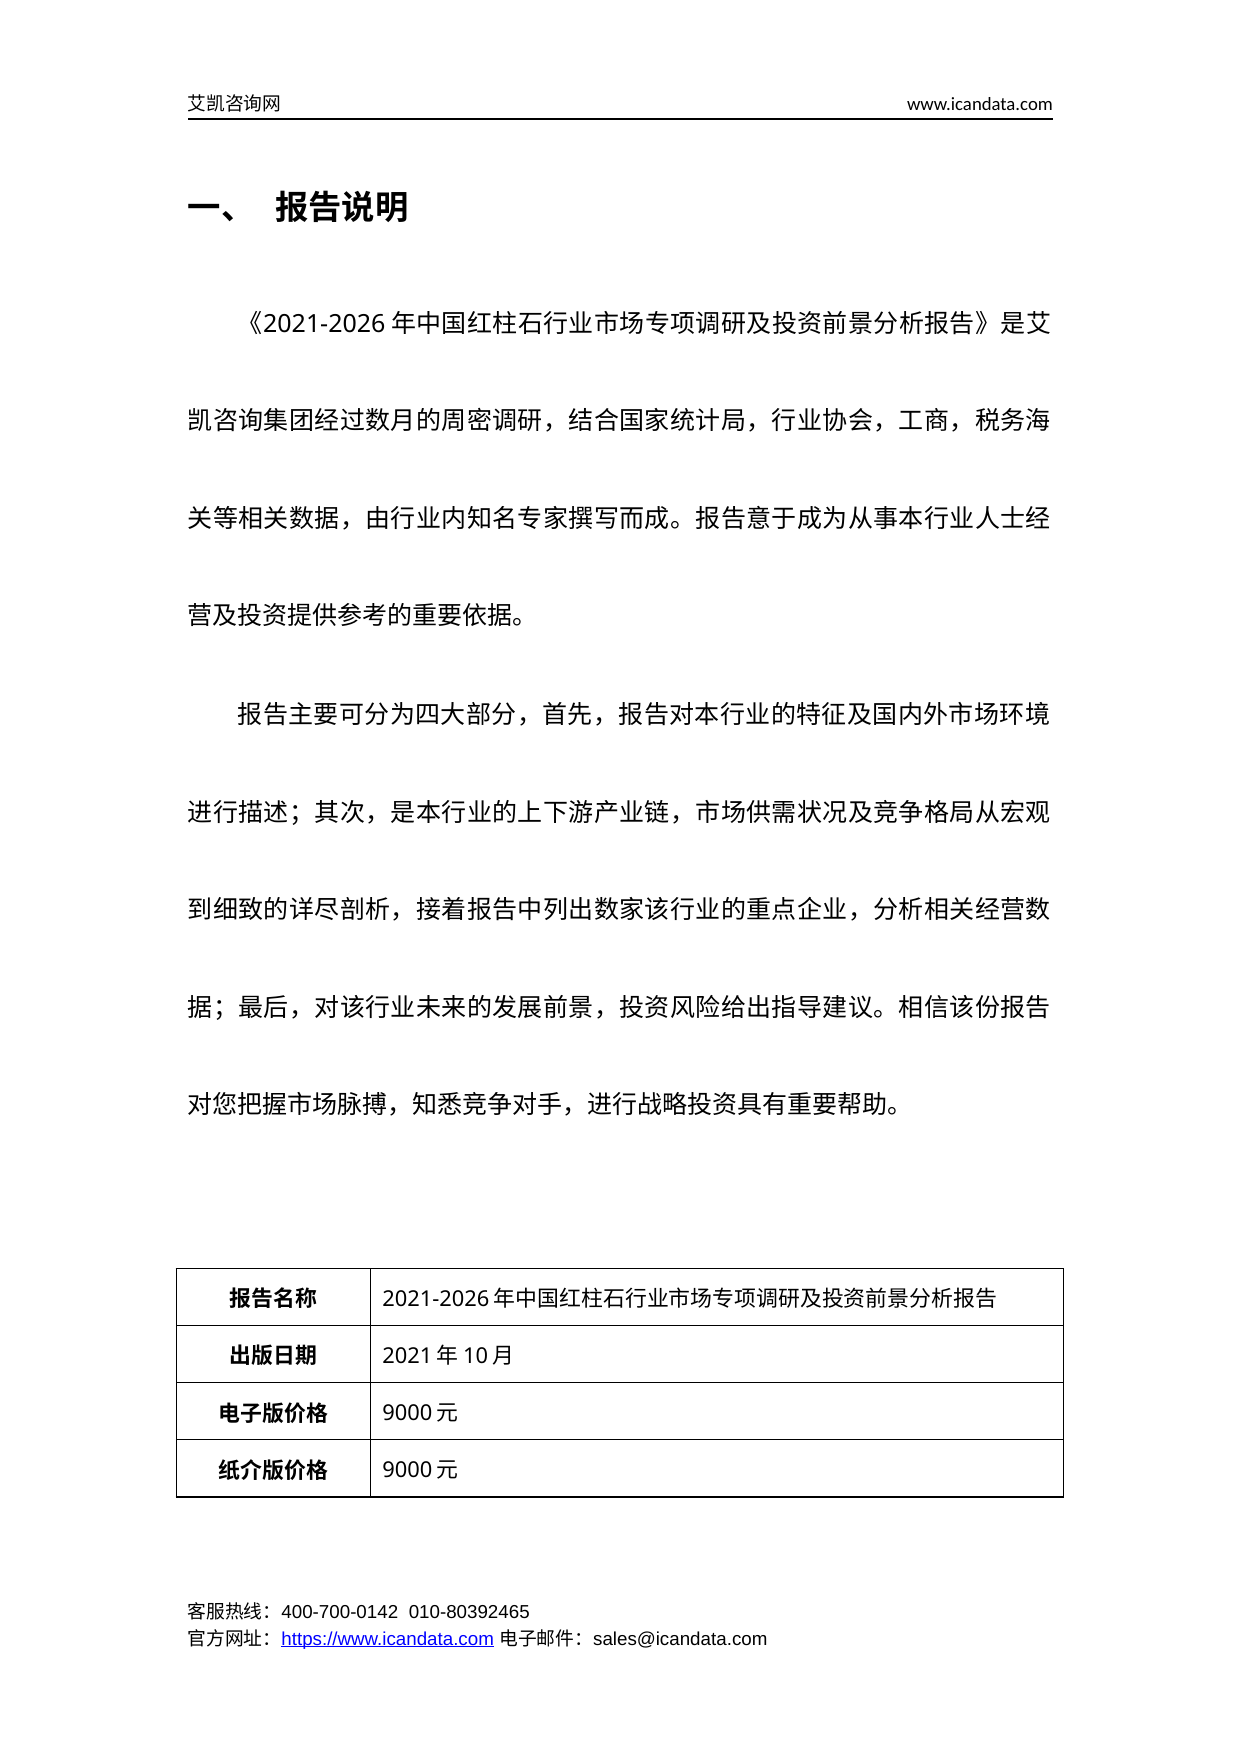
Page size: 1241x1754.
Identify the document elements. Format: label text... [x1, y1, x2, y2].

table_cell 纸介版价格 [177, 1440, 370, 1496]
table_cell 9000元 [371, 1383, 1063, 1439]
table_cell 出版日期 [177, 1326, 370, 1382]
table_header 报告名称 [177, 1269, 370, 1325]
table_cell 电子版价格 [177, 1383, 370, 1439]
text 《2021-2026年中国红柱石行业市场专项调研及投资前景分析报告》是艾凯咨询集团经过数月的周密调研，结合国家统计局，行业协会，工商，税务海关等相关数据，由行业内知名专家撰写而成。报告意于成为从事本行业人士经营及投资提供参考的重要依据。 [187, 289, 1053, 646]
table_header 2021-2026年中国红柱石行业市场专项调研及投资前景分析报告 [371, 1269, 1063, 1325]
table_cell 2021年10月 [371, 1326, 1063, 1382]
subtitle 报告说明 [187, 172, 1053, 237]
table_cell 9000元 [371, 1440, 1063, 1496]
text 报告主要可分为四大部分，首先，报告对本行业的特征及国内外市场环境进行描述；其次，是本行业的上下游产业链，市场供需状况及竞争格局从宏观到细致的详尽剖析，接着报告中列出数家该行业的重点企业，分析相关经营数据；最后，对该行业未来的发展前景，投资风险给出指导建议。相信该份报告对您把握市场脉搏，知悉竞争对手，进行战略投资具有重要帮助。 [187, 681, 1053, 1136]
